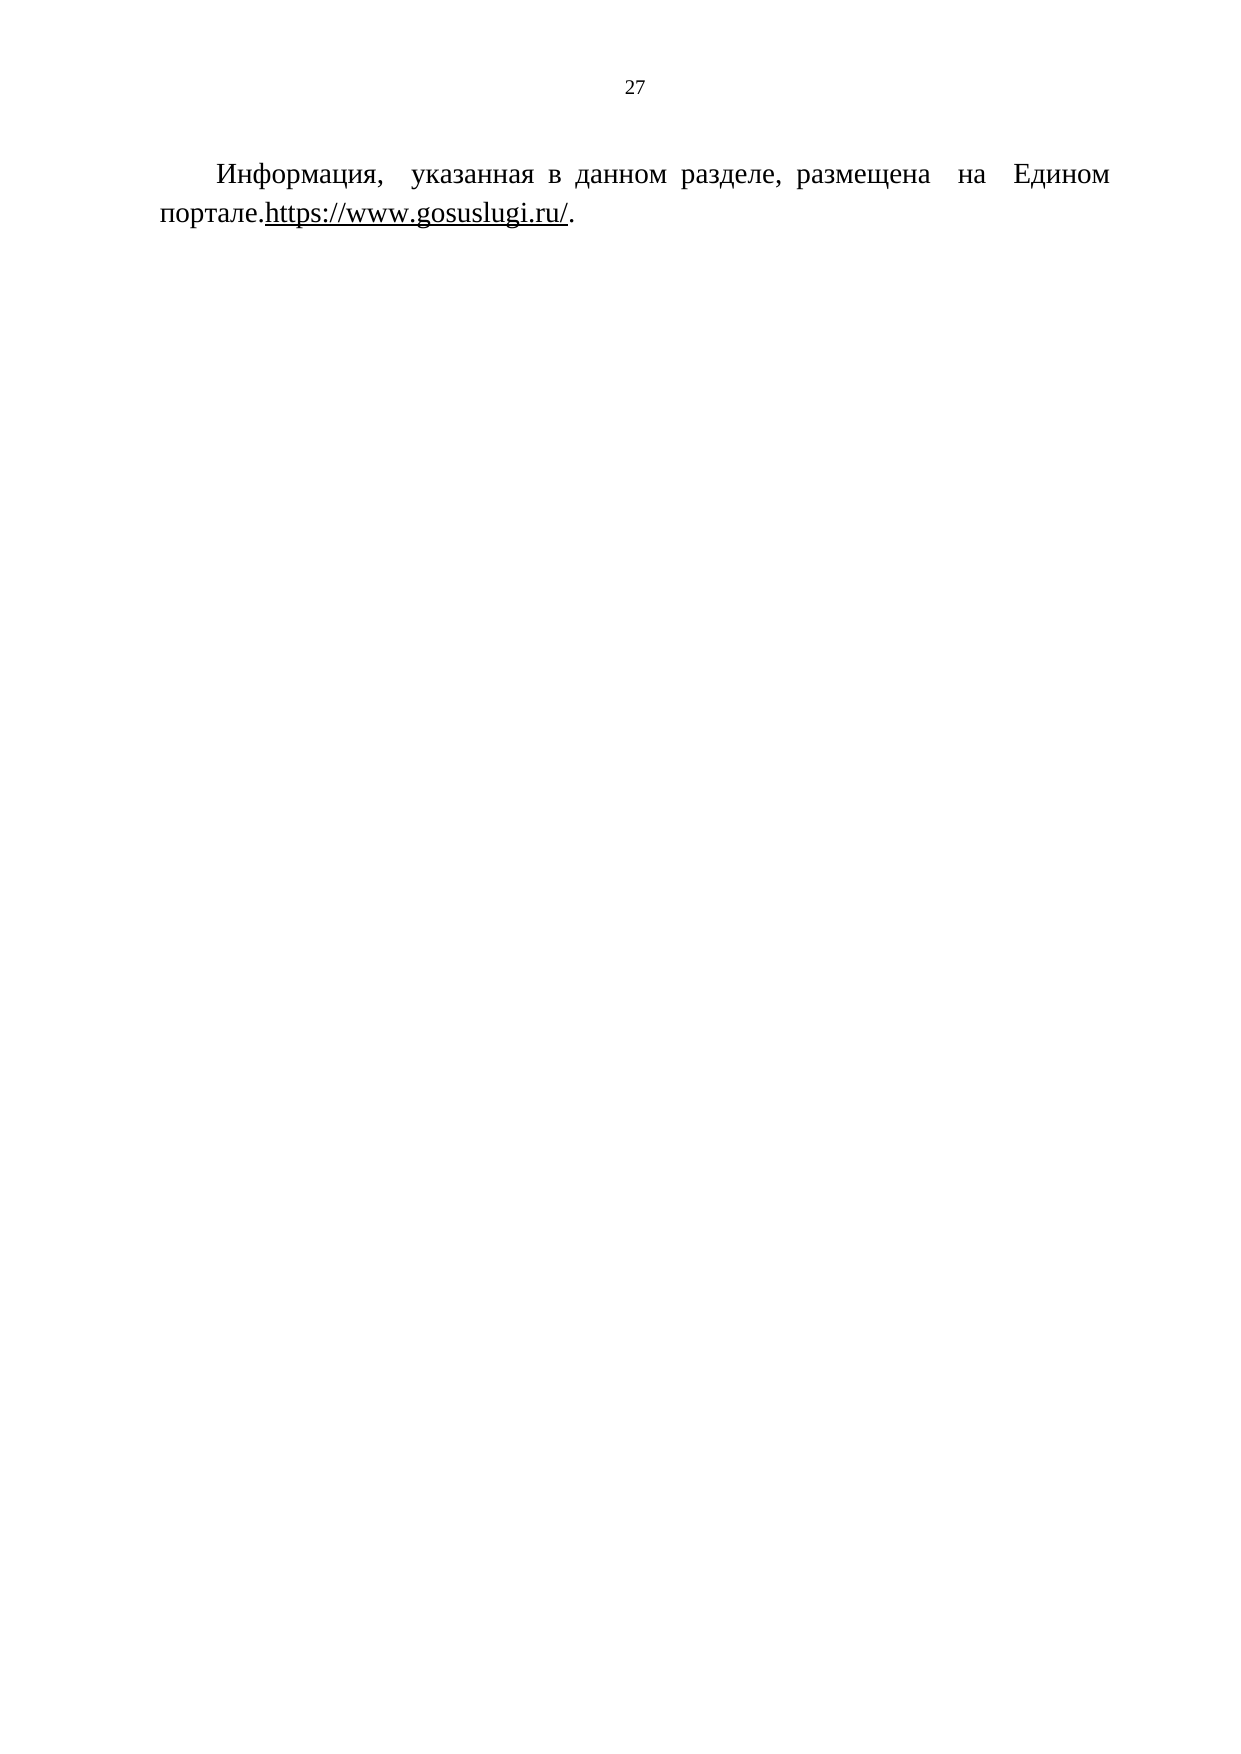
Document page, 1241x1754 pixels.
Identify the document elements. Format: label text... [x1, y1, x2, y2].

text Информация, указанная в данном разделе, размещена на Едином портале.https://www.gosuslugi.ru/. [159, 157, 1110, 229]
